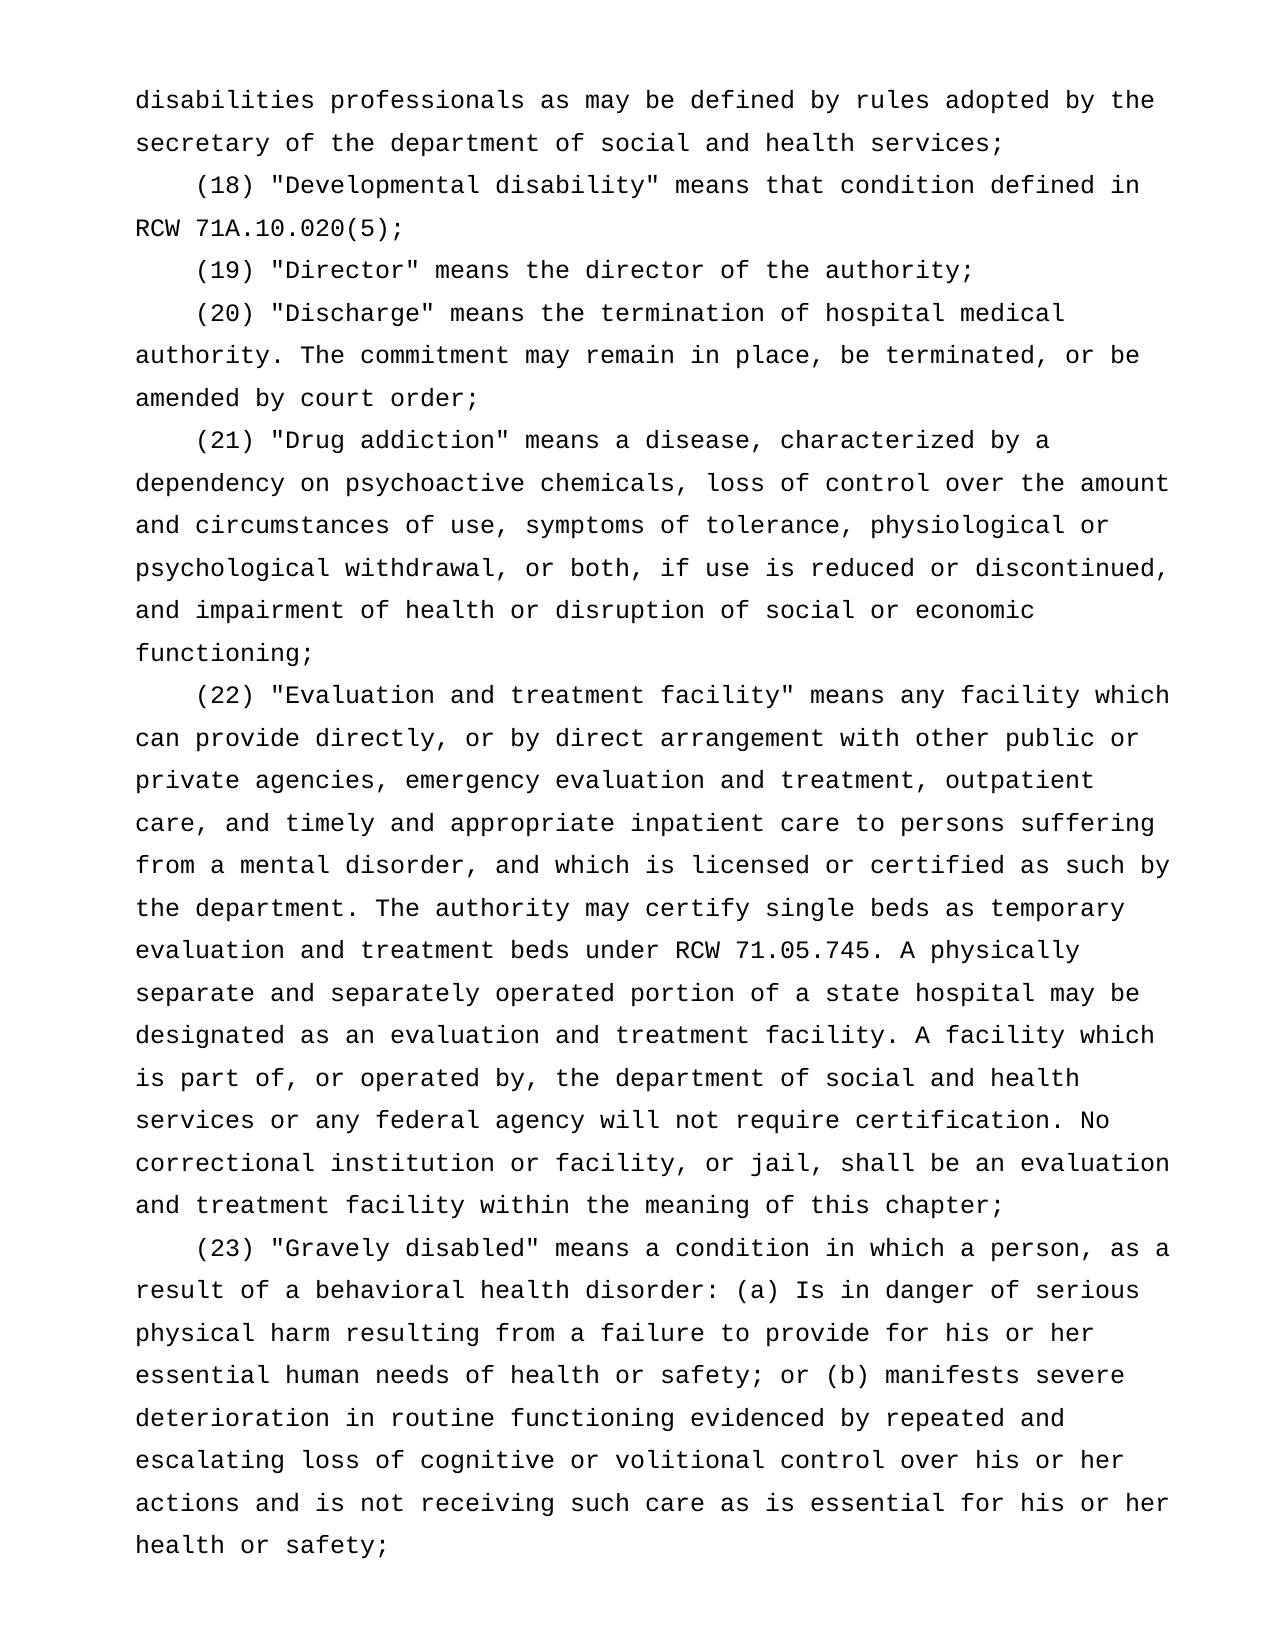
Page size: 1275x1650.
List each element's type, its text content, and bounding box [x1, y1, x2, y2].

text (20) "Discharge" means the termination of hospital medical authority. The commitment may remain in place, be terminated, or be amended by court order; [135, 287, 1170, 415]
text (19) "Director" means the director of the authority; [135, 245, 1170, 287]
text (21) "Drug addiction" means a disease, characterized by a dependency on psychoactive chemicals, loss of control over the amount and circumstances of use, symptoms of tolerance, physiological or psychological withdrawal, or both, if use is reduced or discontinued, and impairment of health or disruption of social or economic functioning; [135, 415, 1170, 670]
text (23) "Gravely disabled" means a condition in which a person, as a result of a behavioral health disorder: (a) Is in danger of serious physical harm resulting from a failure to provide for his or her essential human needs of health or safety; or (b) manifests severe deterioration in routine functioning evidenced by repeated and escalating loss of cognitive or volitional control over his or her actions and is not receiving such care as is essential for his or her health or safety; [135, 1222, 1170, 1562]
text (18) "Developmental disability" means that condition defined in RCW 71A.10.020(5); [135, 160, 1170, 245]
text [135, 75, 1170, 160]
text (22) "Evaluation and treatment facility" means any facility which can provide directly, or by direct arrangement with other public or private agencies, emergency evaluation and treatment, outpatient care, and timely and appropriate inpatient care to persons suffering from a mental disorder, and which is licensed or certified as such by the department. The authority may certify single beds as temporary evaluation and treatment beds under RCW 71.05.745. A physically separate and separately operated portion of a state hospital may be designated as an evaluation and treatment facility. A facility which is part of, or operated by, the department of social and health services or any federal agency will not require certification. No correctional institution or facility, or jail, shall be an evaluation and treatment facility within the meaning of this chapter; [135, 670, 1170, 1222]
